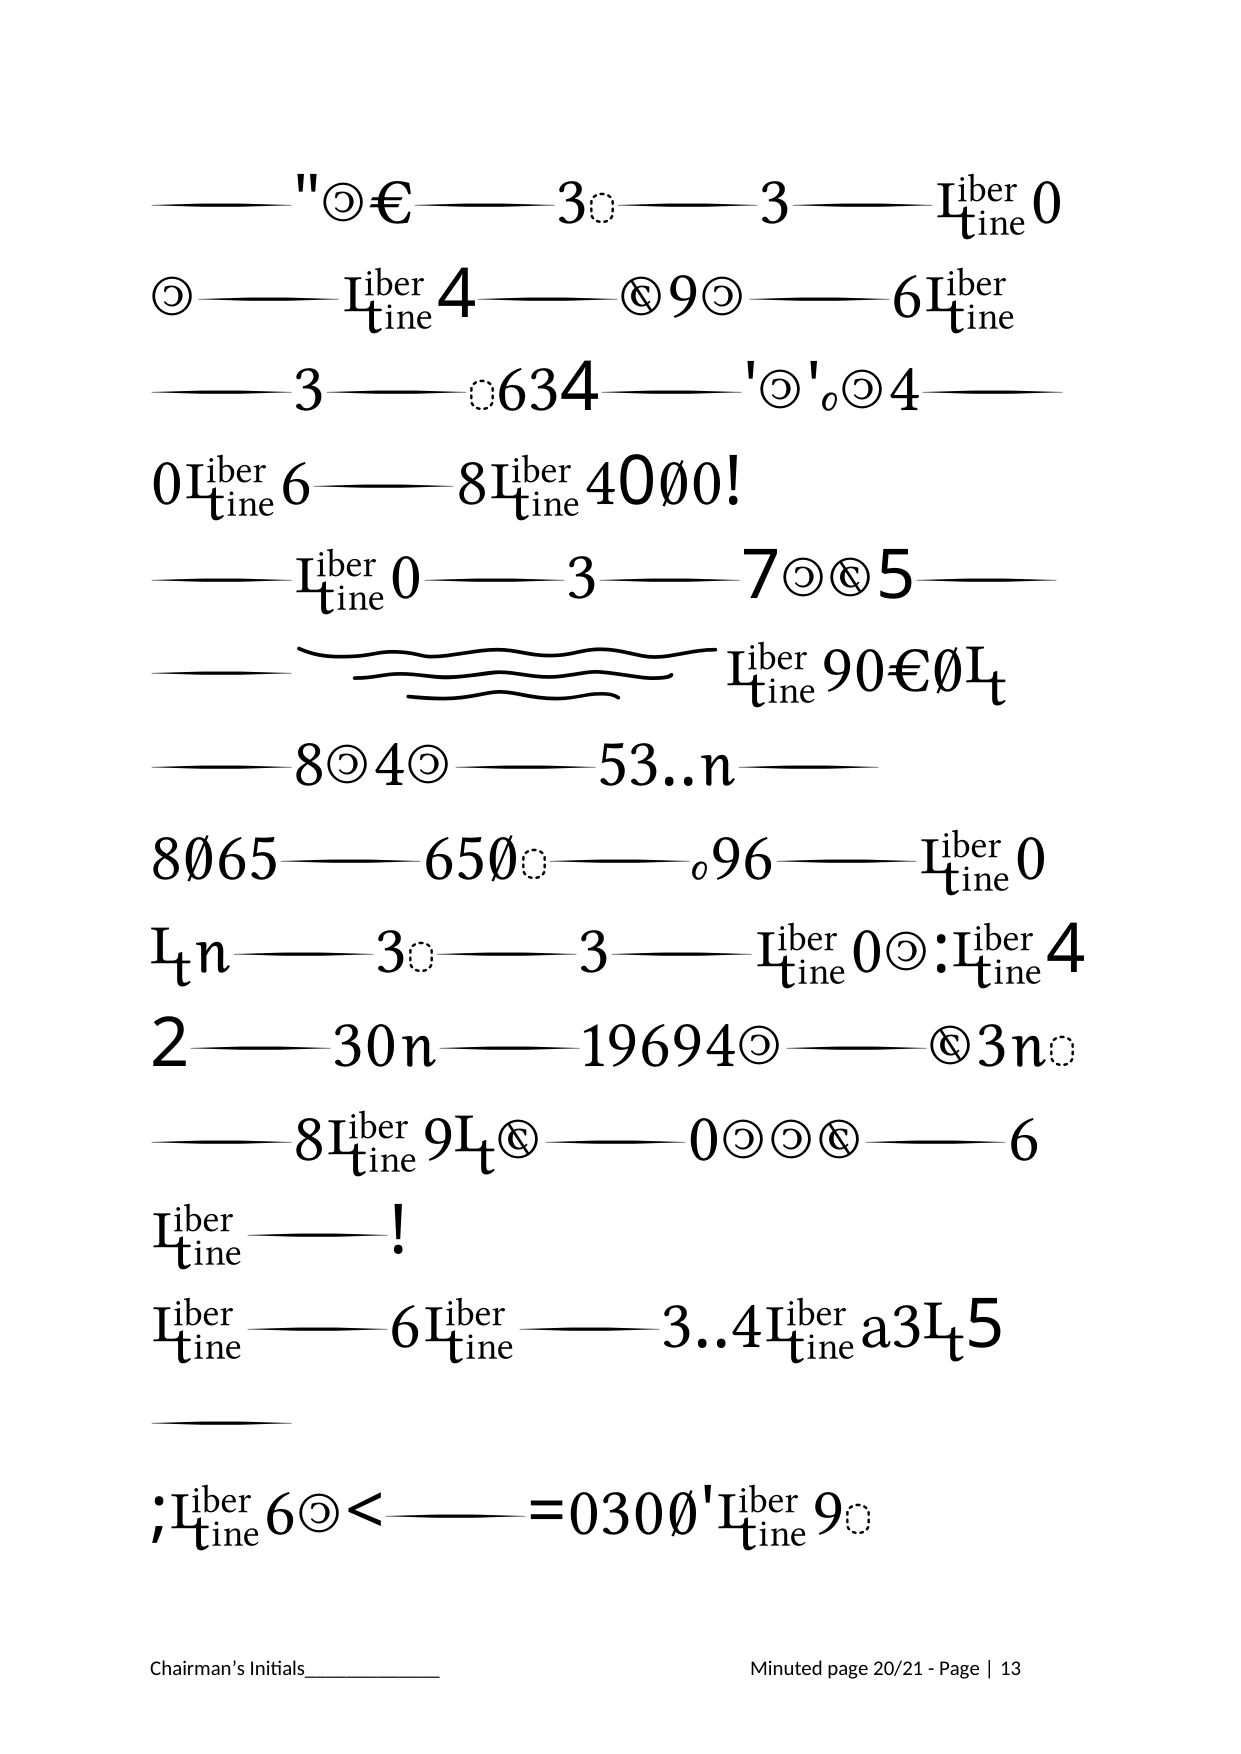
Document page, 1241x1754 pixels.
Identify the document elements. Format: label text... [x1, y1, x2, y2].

text :42!..5 [150, 806, 1090, 1461]
text ;<=' [150, 1461, 1090, 1555]
text "44''0!75.. [150, 150, 1090, 806]
